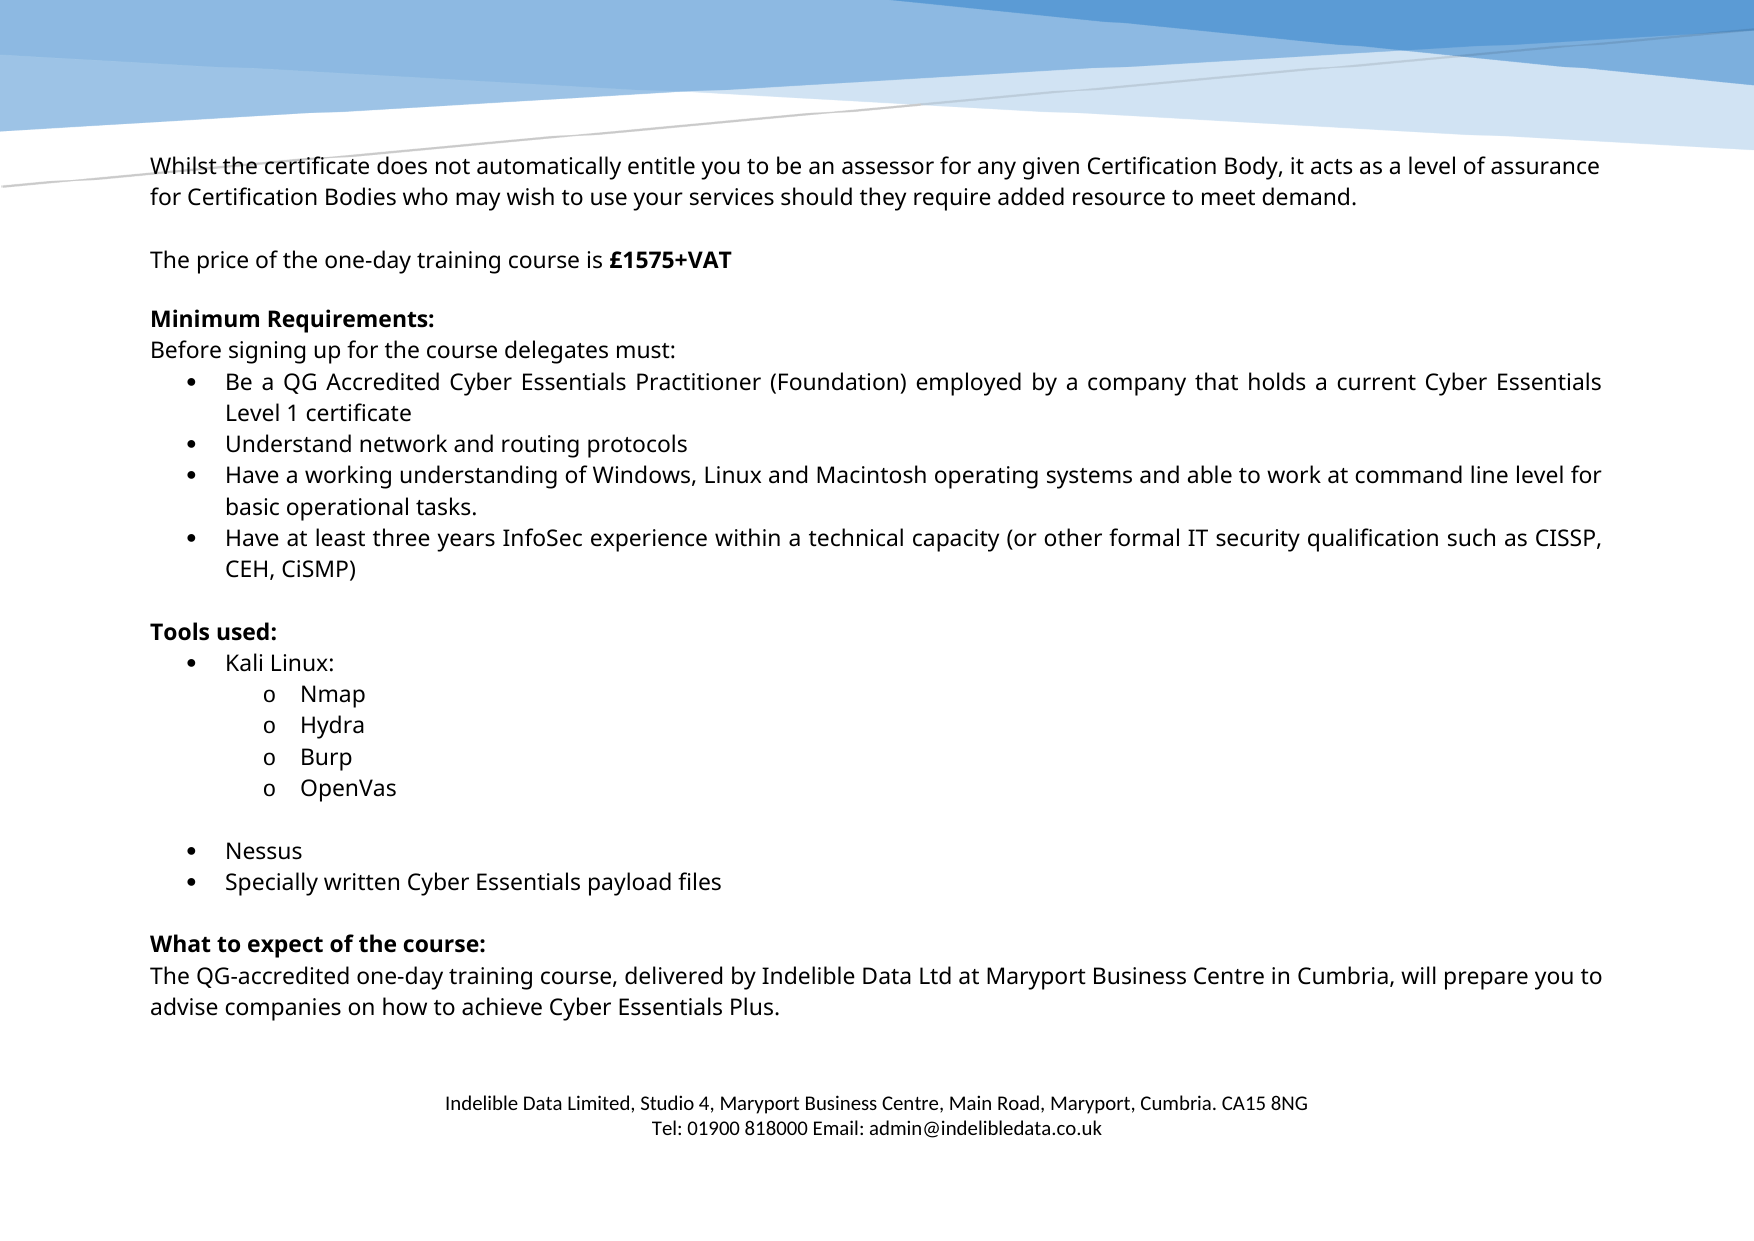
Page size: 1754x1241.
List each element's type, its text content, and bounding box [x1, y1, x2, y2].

text Tools used: [150, 616, 1604, 647]
text Whilst the certificate does not automatically entitle you to be an assessor for any given Certification Body, it acts as a level of assurance for Certification Bodies who may wish to use your services should they require added resource to meet demand. [150, 150, 1604, 212]
text The QG-accredited one-day training course, delivered by Indelible Data Ltd at Maryport Business Centre in Cumbria, will prepare you to advise companies on how to achieve Cyber Essentials Plus. [150, 960, 1604, 1022]
list Burp [262, 741, 1604, 772]
list Be a QG Accredited Cyber Essentials Practitioner (Foundation) employed by a company that holds a current Cyber Essentials Level 1 certificate [187, 366, 1604, 428]
list Specially written Cyber Essentials payload files [187, 866, 1604, 897]
list Understand network and routing protocols [187, 428, 1604, 459]
list Nessus [187, 835, 1604, 866]
list Have at least three years InfoSec experience within a technical capacity (or other formal IT security qualification such as CISSP, CEH, CiSMP) [187, 522, 1604, 584]
picture [0, 0, 1754, 203]
list Have a working understanding of Windows, Linux and Macintosh operating systems and able to work at command line level for basic operational tasks. [187, 459, 1604, 522]
list Hydra [262, 709, 1604, 741]
text What to expect of the course: [150, 928, 1604, 960]
text Minimum Requirements: [150, 303, 1604, 334]
text Before signing up for the course delegates must: [150, 334, 1604, 366]
text The price of the one-day training course is £1575+VAT [150, 244, 1604, 275]
list Nmap [262, 678, 1604, 709]
list Kali Linux: [187, 647, 1604, 678]
list OpenVas [262, 772, 1604, 803]
